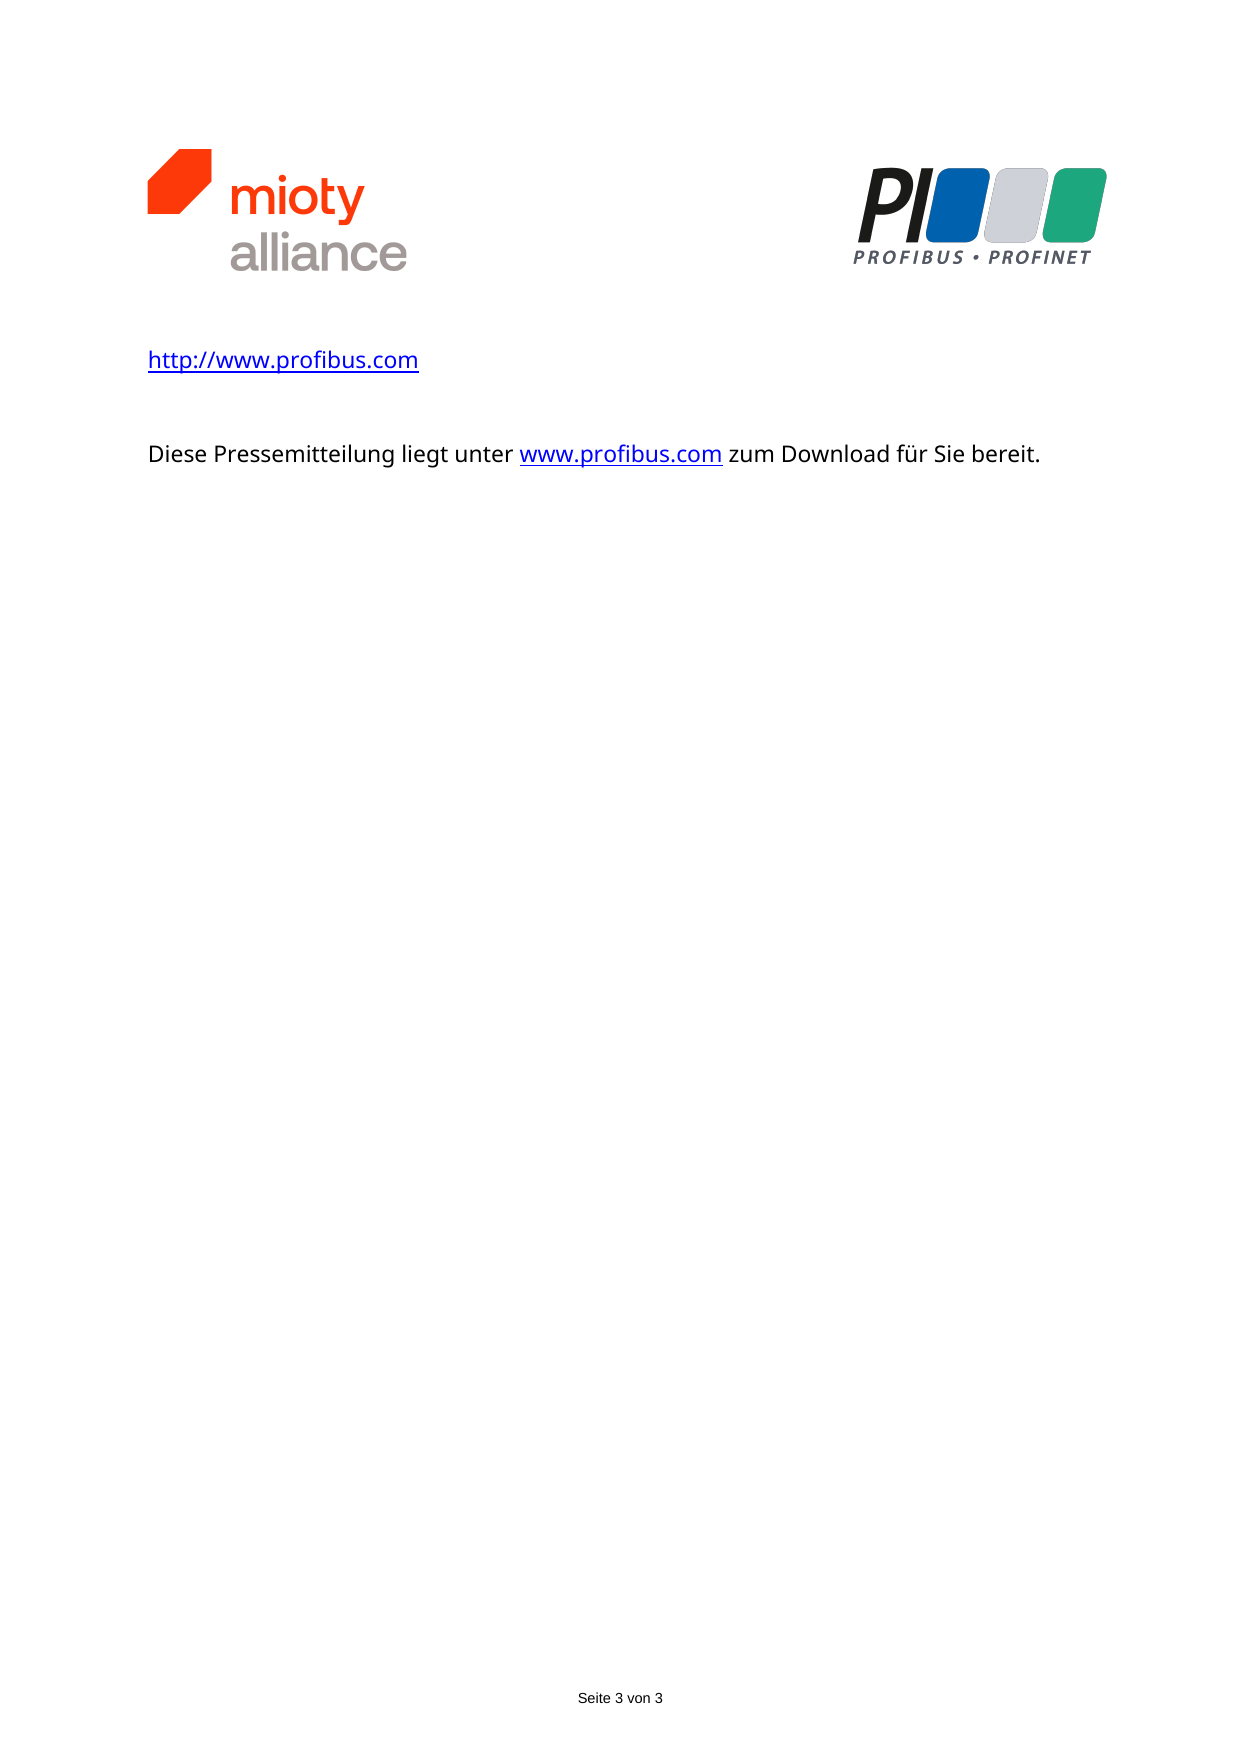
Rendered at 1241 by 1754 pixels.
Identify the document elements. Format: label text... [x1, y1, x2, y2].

text http://www.profibus.com [148, 344, 1092, 376]
picture [850, 163, 1110, 270]
text Diese Pressemitteilung liegt unter www.profibus.com zum Download für Sie bereit. [148, 391, 1092, 469]
picture [147, 149, 407, 271]
